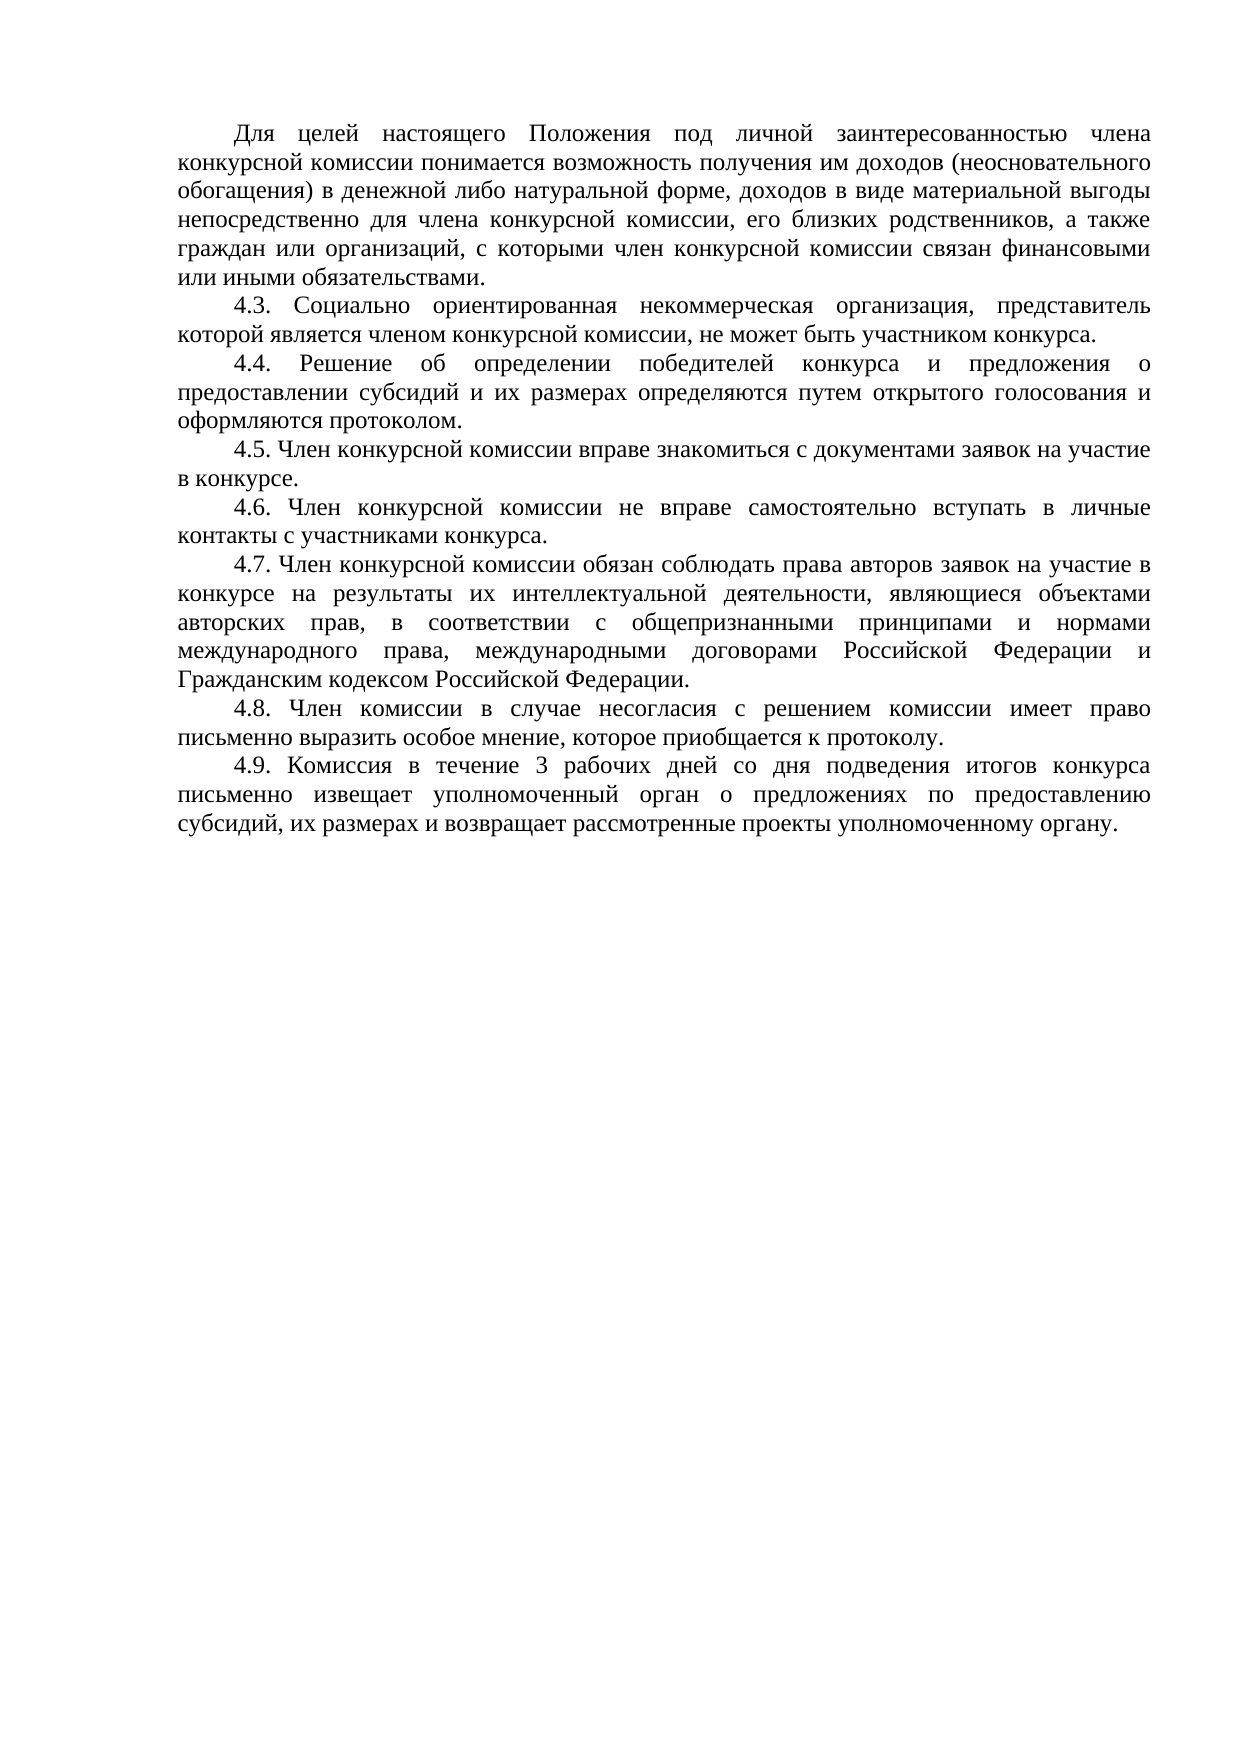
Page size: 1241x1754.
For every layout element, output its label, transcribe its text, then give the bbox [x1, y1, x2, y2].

text 4.8. Член комиссии в случае несогласия с решением комиссии имеет право письменно выразить особое мнение, которое приобщается к протоколу. [177, 693, 1152, 751]
text 4.9. Комиссия в течение 3 рабочих дней со дня подведения итогов конкурса письменно извещает уполномоченный орган о предложениях по предоставлению субсидий, их размерах и возвращает рассмотренные проекты уполномоченному органу. [177, 751, 1152, 837]
text Для целей настоящего Положения под личной заинтересованностью члена конкурсной комиссии понимается возможность получения им доходов (неосновательного обогащения) в денежной либо натуральной форме, доходов в виде материальной выгоды непосредственно для члена конкурсной комиссии, его близких родственников, а также граждан или организаций, с которыми член конкурсной комиссии связан финансовыми или иными обязательствами. [177, 118, 1152, 291]
text 4.3. Социально ориентированная некоммерческая организация, представитель которой является членом конкурсной комиссии, не может быть участником конкурса. [177, 291, 1152, 348]
text 4.6. Член конкурсной комиссии не вправе самостоятельно вступать в личные контакты с участниками конкурса. [177, 492, 1152, 549]
text 4.4. Решение об определении победителей конкурса и предложения о предоставлении субсидий и их размерах определяются путем открытого голосования и оформляются протоколом. [177, 348, 1152, 434]
text 4.7. Член конкурсной комиссии обязан соблюдать права авторов заявок на участие в конкурсе на результаты их интеллектуальной деятельности, являющиеся объектами авторских прав, в соответствии с общепризнанными принципами и нормами международного права, международными договорами Российской Федерации и Гражданским кодексом Российской Федерации. [177, 549, 1152, 693]
text 4.5. Член конкурсной комиссии вправе знакомиться с документами заявок на участие в конкурсе. [177, 434, 1152, 492]
